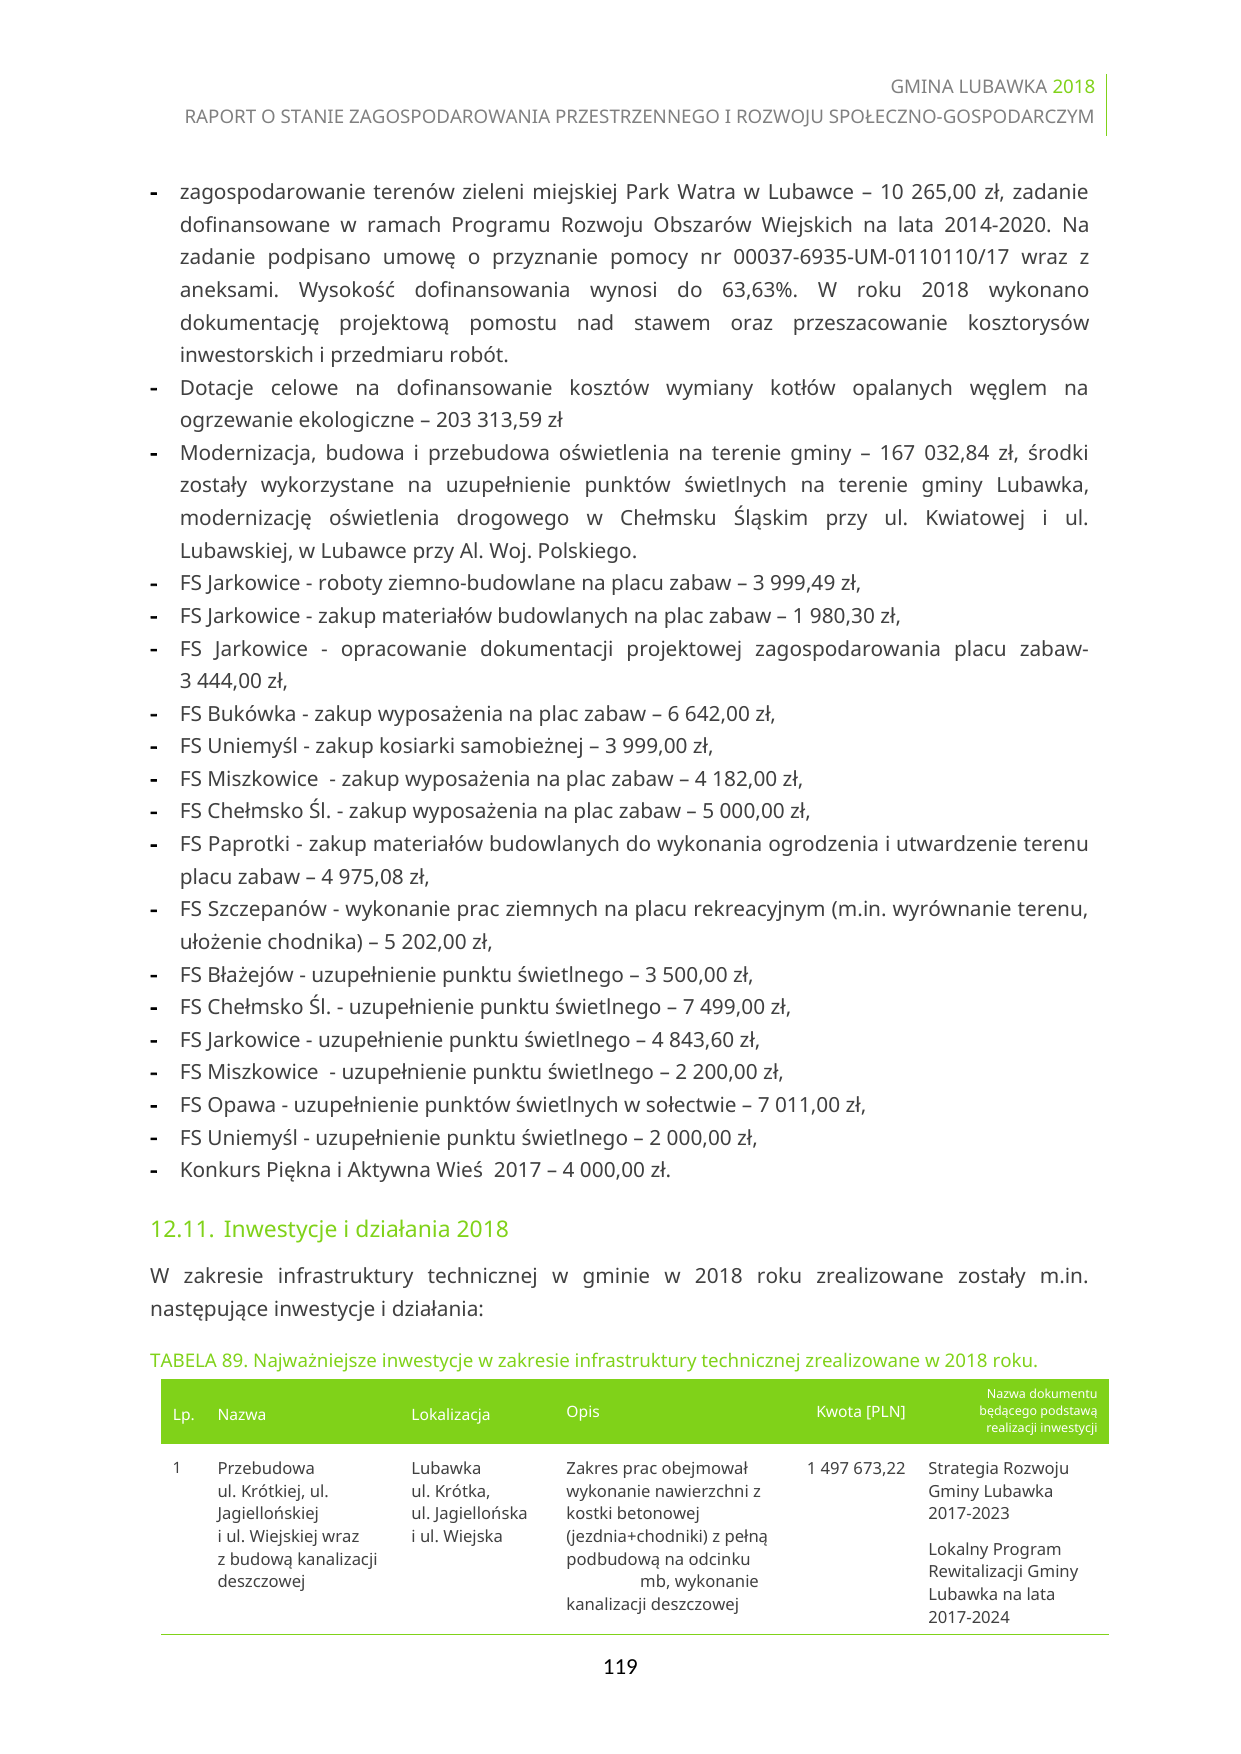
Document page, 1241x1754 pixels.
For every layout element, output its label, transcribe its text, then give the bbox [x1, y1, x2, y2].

list FS Chełmsko Śl. - zakup wyposażenia na plac zabaw – 5 000,00 zł, [150, 797, 1090, 825]
list FS Bukówka - zakup wyposażenia na plac zabaw – 6 642,00 zł, [150, 699, 1090, 727]
text W zakresie infrastruktury technicznej w gminie w 2018 roku zrealizowane zostały m.in. następujące inwestycje i działania: [150, 1261, 1090, 1322]
list Dotacje celowe na dofinansowanie kosztów wymiany kotłów opalanych węglem na ogrzewanie ekologiczne – 203 313,59 zł [150, 373, 1090, 434]
list FS Uniemyśl - uzupełnienie punktu świetlnego – 2 000,00 zł, [150, 1123, 1090, 1151]
list Konkurs Piękna i Aktywna Wieś 2017 – 4 000,00 zł. [150, 1155, 1090, 1184]
list zagospodarowanie terenów zieleni miejskiej Park Watra w Lubawce – 10 265,00 zł, zadanie dofinansowane w ramach Programu Rozwoju Obszarów Wiejskich na lata 2014-2020. Na zadanie podpisano umowę o przyznanie pomocy nr 00037-6935-UM-0110110/17 wraz z aneksami. Wysokość dofinansowania wynosi do 63,63%. W roku 2018 wykonano dokumentację projektową pomostu nad stawem oraz przeszacowanie kosztorysów inwestorskich i przedmiaru robót. [150, 177, 1090, 369]
text TABELA 89. Najważniejsze inwestycje w zakresie infrastruktury technicznej zrealizowane w 2018 roku. [150, 1347, 1090, 1373]
subtitle Inwestycje i działania 2018 [150, 1213, 1090, 1244]
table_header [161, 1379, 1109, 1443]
list FS Błażejów - uzupełnienie punktu świetlnego – 3 500,00 zł, [150, 960, 1090, 988]
list FS Jarkowice - roboty ziemno-budowlane na placu zabaw – 3 999,49 zł, [150, 568, 1090, 597]
list FS Jarkowice - uzupełnienie punktu świetlnego – 4 843,60 zł, [150, 1025, 1090, 1053]
list FS Jarkowice - opracowanie dokumentacji projektowej zagospodarowania placu zabaw- 3 444,00 zł, [150, 634, 1090, 695]
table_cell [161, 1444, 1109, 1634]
list FS Szczepanów - wykonanie prac ziemnych na placu rekreacyjnym (m.in. wyrównanie terenu, ułożenie chodnika) – 5 202,00 zł, [150, 894, 1090, 956]
list Modernizacja, budowa i przebudowa oświetlenia na terenie gminy – 167 032,84 zł, środki zostały wykorzystane na uzupełnienie punktów świetlnych na terenie gminy Lubawka, modernizację oświetlenia drogowego w Chełmsku Śląskim przy ul. Kwiatowej i ul. Lubawskiej, w Lubawce przy Al. Woj. Polskiego. [150, 438, 1090, 564]
list FS Paprotki - zakup materiałów budowlanych do wykonania ogrodzenia i utwardzenie terenu placu zabaw – 4 975,08 zł, [150, 829, 1090, 890]
list FS Chełmsko Śl. - uzupełnienie punktu świetlnego – 7 499,00 zł, [150, 992, 1090, 1021]
list FS Uniemyśl - zakup kosiarki samobieżnej – 3 999,00 zł, [150, 731, 1090, 760]
list FS Opawa - uzupełnienie punktów świetlnych w sołectwie – 7 011,00 zł, [150, 1090, 1090, 1118]
list FS Jarkowice - zakup materiałów budowlanych na plac zabaw – 1 980,30 zł, [150, 601, 1090, 629]
list FS Miszkowice - zakup wyposażenia na plac zabaw – 4 182,00 zł, [150, 764, 1090, 792]
list FS Miszkowice - uzupełnienie punktu świetlnego – 2 200,00 zł, [150, 1057, 1090, 1086]
